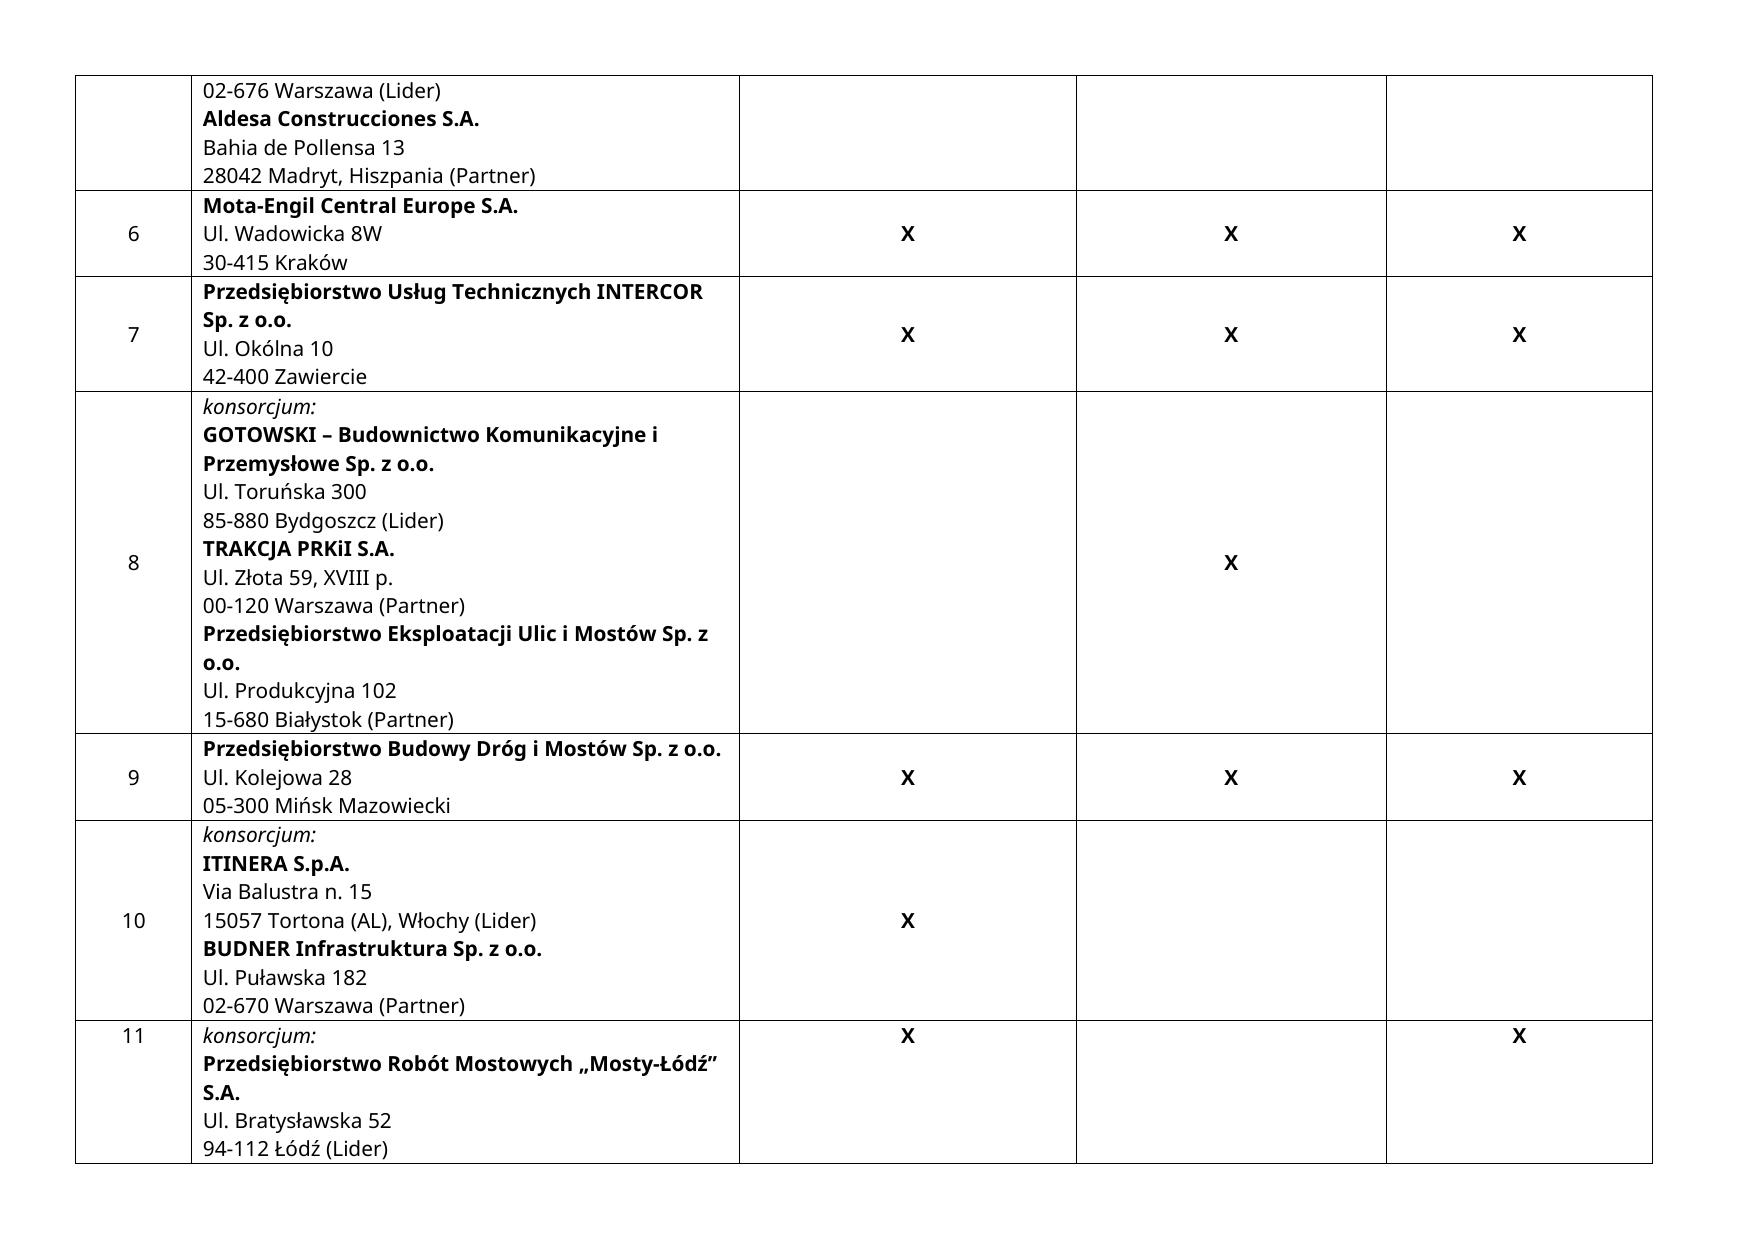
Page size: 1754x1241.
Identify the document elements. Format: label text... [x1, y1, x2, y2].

table_cell [1077, 821, 1386, 1020]
table_cell X [740, 277, 1076, 391]
table_cell X [740, 821, 1076, 1020]
table_cell X [740, 734, 1076, 819]
table_cell 10 [76, 821, 191, 1020]
table_cell X [1387, 1021, 1652, 1163]
table_cell X [740, 1021, 1076, 1163]
table_cell 5 [76, 76, 191, 190]
table_cell X [1077, 191, 1386, 276]
table_cell 6 [76, 191, 191, 276]
table_cell X [1077, 76, 1386, 190]
table_cell X [1387, 277, 1652, 391]
table_cell Przedsiębiorstwo Usług Technicznych INTERCOR Sp. z o.o. Ul. Okólna 10 42-400 Zawiercie [192, 277, 739, 391]
table_cell X [1077, 392, 1386, 733]
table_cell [192, 76, 739, 190]
table_cell [1387, 821, 1652, 1020]
table_cell [1077, 1021, 1386, 1163]
table_cell X [740, 76, 1076, 190]
table_cell 7 [76, 277, 191, 391]
table_cell X [1077, 277, 1386, 391]
table_cell X [1077, 734, 1386, 819]
table_cell 8 [76, 392, 191, 733]
table_cell 11 [76, 1021, 191, 1163]
table_cell X [1387, 191, 1652, 276]
table_cell Przedsiębiorstwo Budowy Dróg i Mostów Sp. z o.o. Ul. Kolejowa 28 05-300 Mińsk Mazowiecki [192, 734, 739, 819]
table_cell X [1387, 734, 1652, 819]
table_cell X [740, 191, 1076, 276]
table_cell 9 [76, 734, 191, 819]
table_cell konsorcjum: ITINERA S.p.A. Via Balustra n. 15 15057 Tortona (AL), Włochy (Lider) BUDNER Infrastruktura Sp. z o.o. Ul. Puławska 182 02-670 Warszawa (Partner) [192, 821, 739, 1020]
table_cell konsorcjum: GOTOWSKI – Budownictwo Komunikacyjne i Przemysłowe Sp. z o.o. Ul. Toruńska 300 85-880 Bydgoszcz (Lider) TRAKCJA PRKiI S.A. Ul. Złota 59, XVIII p. 00-120 Warszawa (Partner) Przedsiębiorstwo Eksploatacji Ulic i Mostów Sp. z o.o. Ul. Produkcyjna 102 15-680 Białystok (Partner) [192, 392, 739, 733]
table_cell X [1387, 76, 1652, 190]
table_cell Mota-Engil Central Europe S.A. Ul. Wadowicka 8W 30-415 Kraków [192, 191, 739, 276]
table_cell [1387, 392, 1652, 733]
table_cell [192, 1021, 739, 1163]
table_cell [740, 392, 1076, 733]
